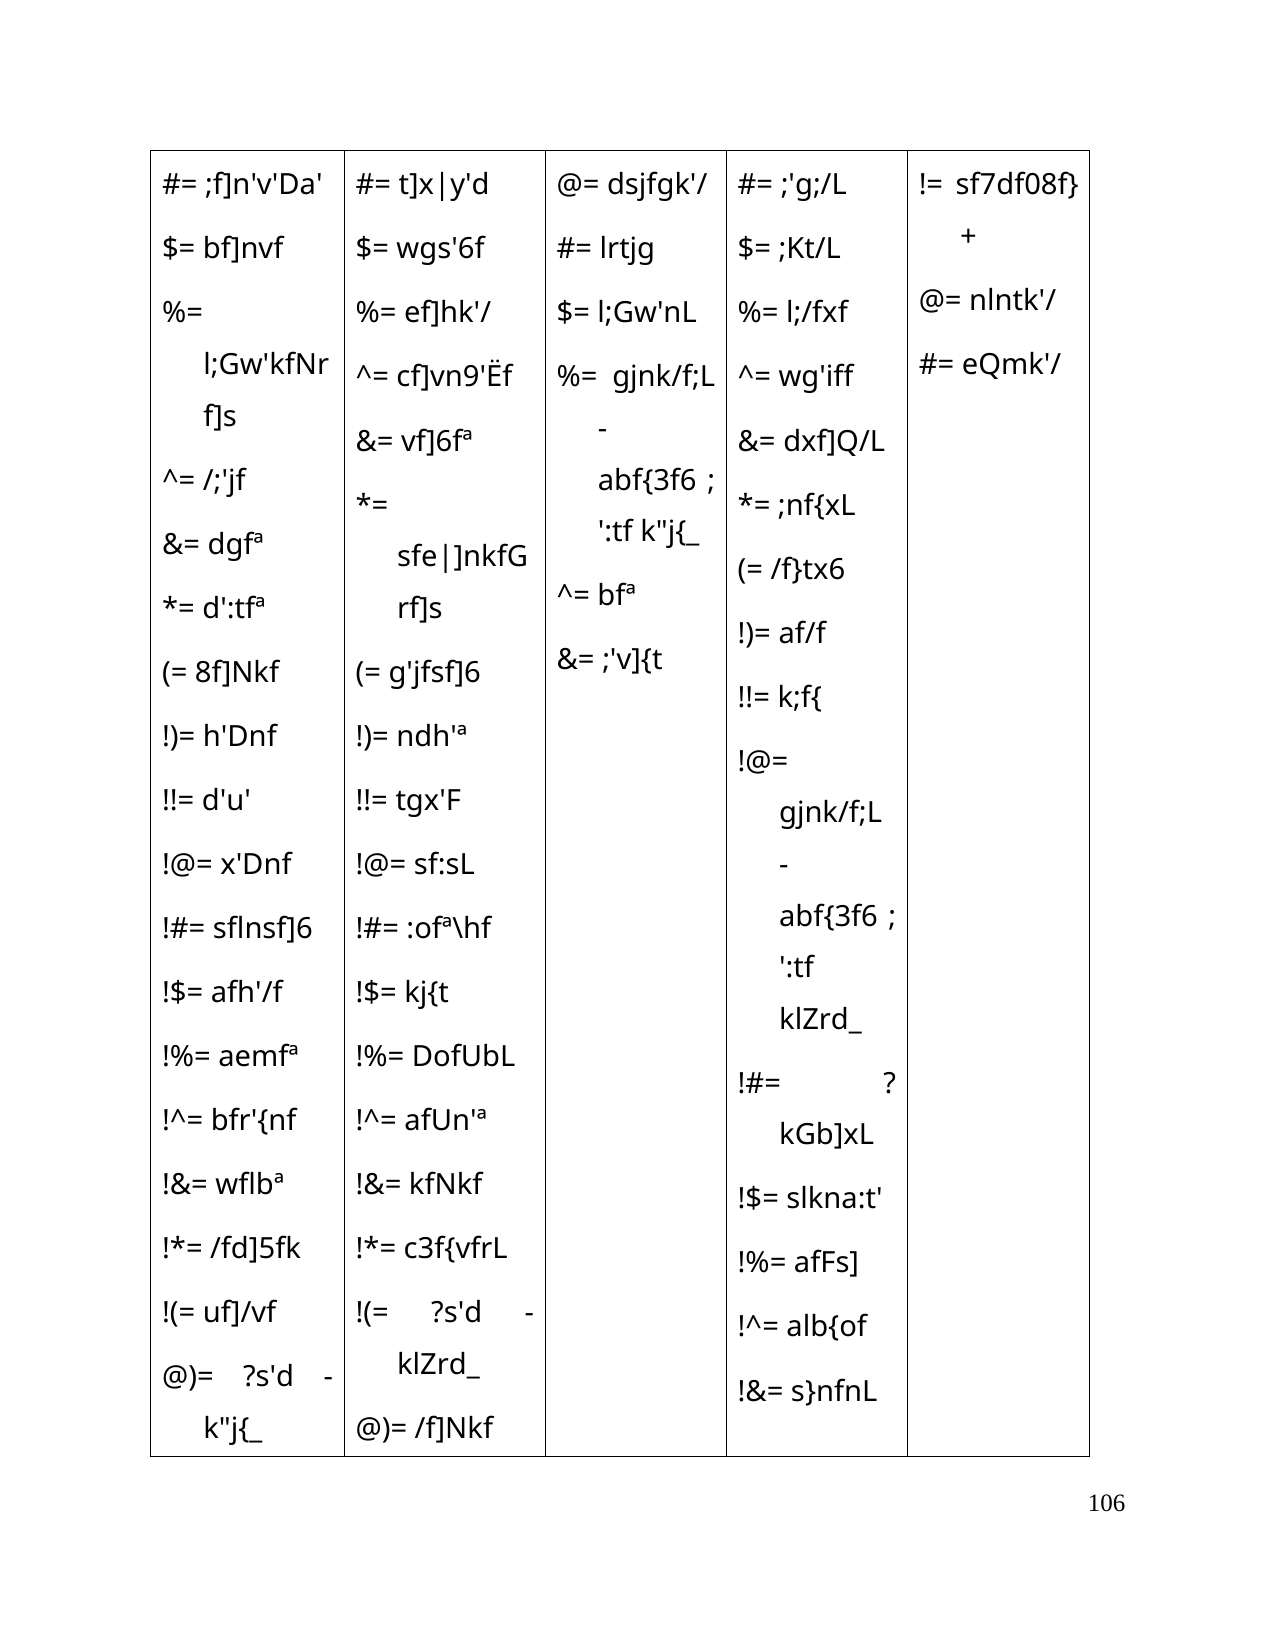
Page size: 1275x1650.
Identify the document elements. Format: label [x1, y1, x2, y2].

table_header [727, 151, 907, 1456]
table_header [151, 151, 344, 1456]
table_header [345, 151, 545, 1456]
table_header [908, 151, 1089, 1456]
table_header [546, 151, 726, 1456]
